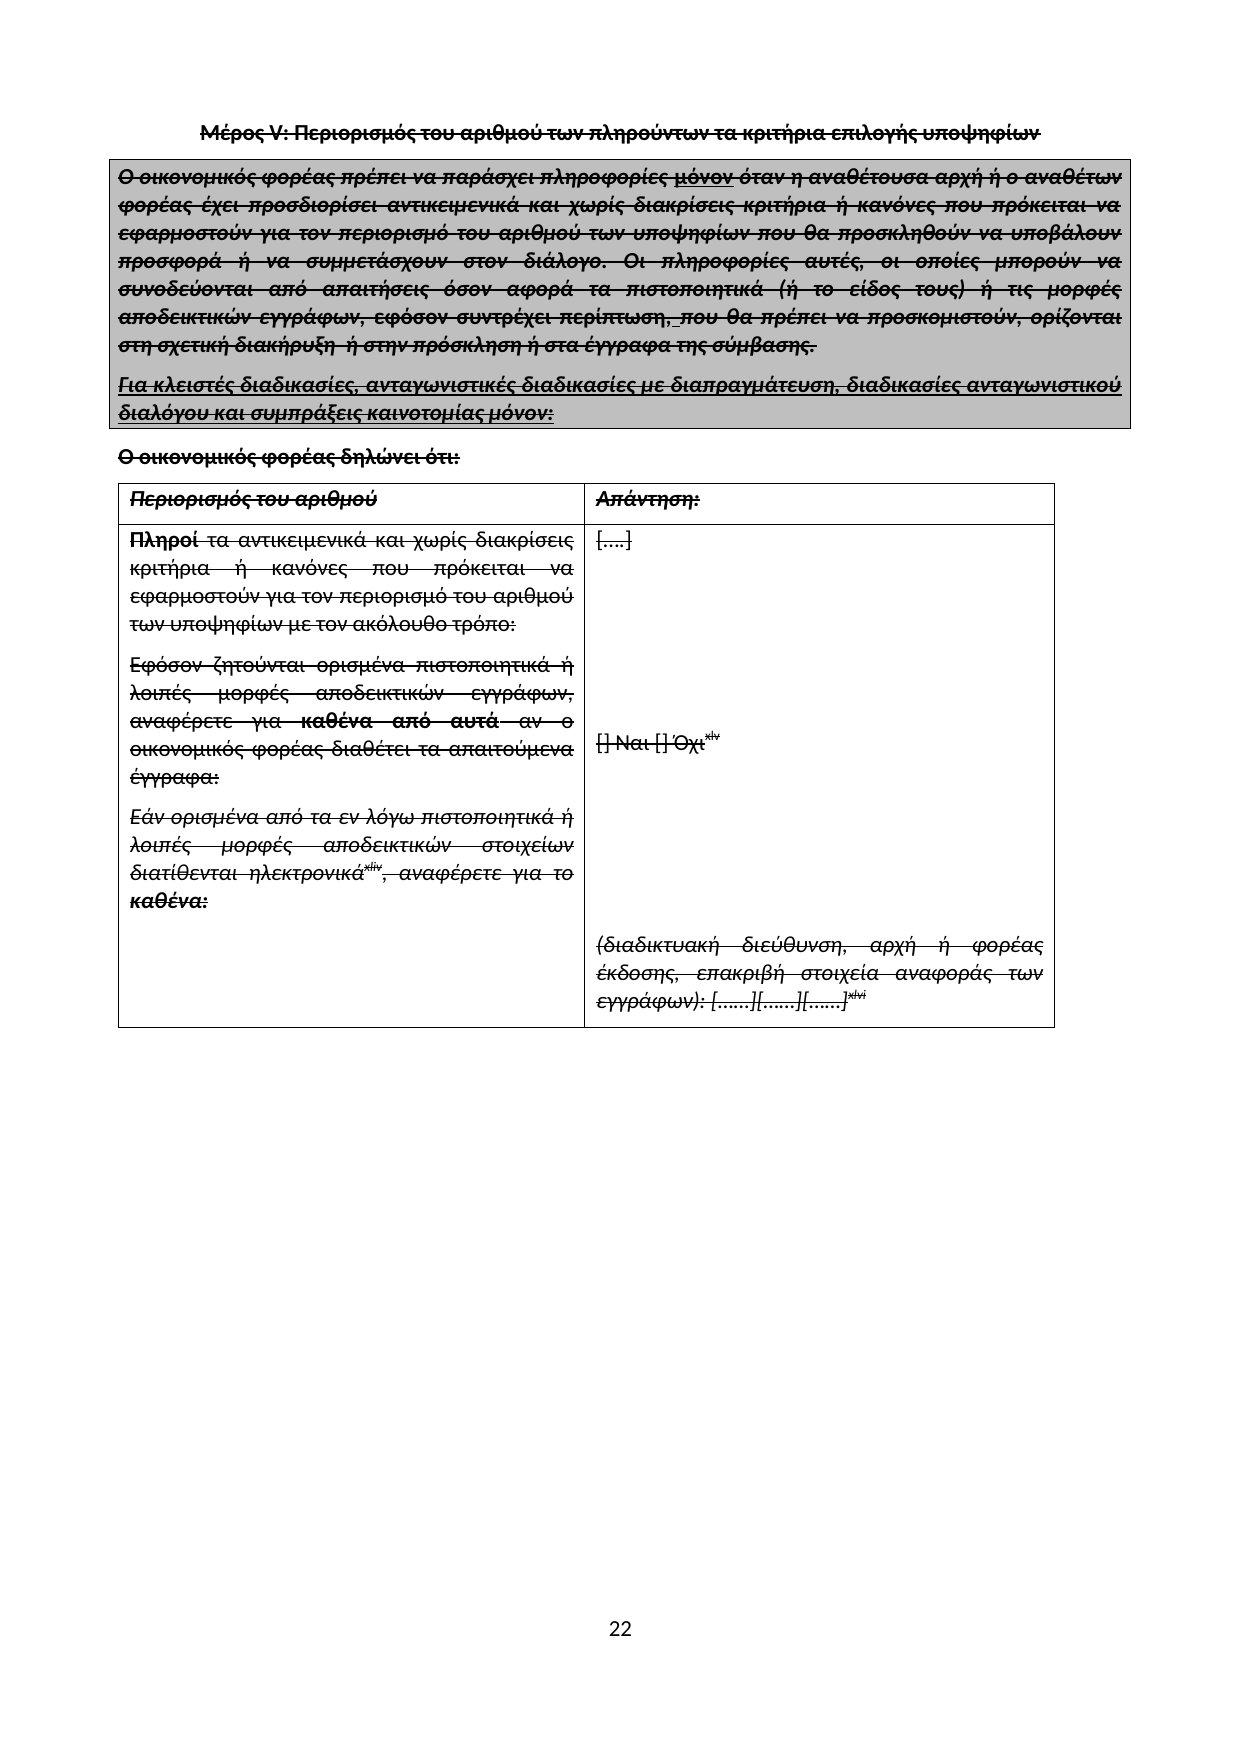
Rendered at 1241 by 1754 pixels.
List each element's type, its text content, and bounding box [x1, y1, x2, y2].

table_header Απάντηση: [585, 484, 1054, 524]
text Ο οικονομικός φορέας δηλώνει ότι: [118, 442, 1122, 470]
text Ο οικονομικός φορέας πρέπει να παράσχει πληροφορίες μόνον όταν η αναθέτουσα αρχή ή ο αναθέτων φορέας έχει προσδιορίσει αντικειμενικά και χωρίς διακρίσεις κριτήρια ή κανόνες που πρόκειται να εφαρμοστούν για τον περιορισμό του αριθμού των υποψηφίων που θα προσκληθούν να υποβάλουν προσφορά ή να συμμετάσχουν στον διάλογο. Οι πληροφορίες αυτές, οι οποίες μπορούν να συνοδεύονται από απαιτήσεις όσον αφορά τα πιστοποιητικά (ή το είδος τους) ή τις μορφές αποδεικτικών εγγράφων, εφόσον συντρέχει περίπτωση, που θα πρέπει να προσκομιστούν, ορίζονται στη σχετική διακήρυξη ή στην πρόσκληση ή στα έγγραφα της σύμβασης. [110, 160, 1130, 358]
text Για κλειστές διαδικασίες, ανταγωνιστικές διαδικασίες με διαπραγμάτευση, διαδικασίες ανταγωνιστικού διαλόγου και συμπράξεις καινοτομίας μόνον: [110, 367, 1130, 428]
table_cell Πληροί τα αντικειμενικά και χωρίς διακρίσεις κριτήρια ή κανόνες που πρόκειται να εφαρμοστούν για τον περιορισμό του αριθμού των υποψηφίων με τον ακόλουθο τρόπο: Εφόσον ζητούνται ορισμένα πιστοποιητικά ή λοιπές μορφές αποδεικτικών εγγράφων, αναφέρετε για καθένα από αυτά αν ο οικονομικός φορέας διαθέτει τα απαιτούμενα έγγραφα: Εάν ορισμένα από τα εν λόγω πιστοποιητικά ή λοιπές μορφές αποδεικτικών στοιχείων διατίθενται ηλεκτρονικά, αναφέρετε για το καθένα: [119, 525, 584, 1027]
table_cell [….] [] Ναι [] Όχι (διαδικτυακή διεύθυνση, αρχή ή φορέας έκδοσης, επακριβή στοιχεία αναφοράς των εγγράφων): [……][……][……] [585, 525, 1054, 1027]
table_header Περιορισμός του αριθμού [119, 484, 584, 524]
text Μέρος V: Περιορισμός του αριθμού των πληρούντων τα κριτήρια επιλογής υποψηφίων [118, 118, 1122, 146]
